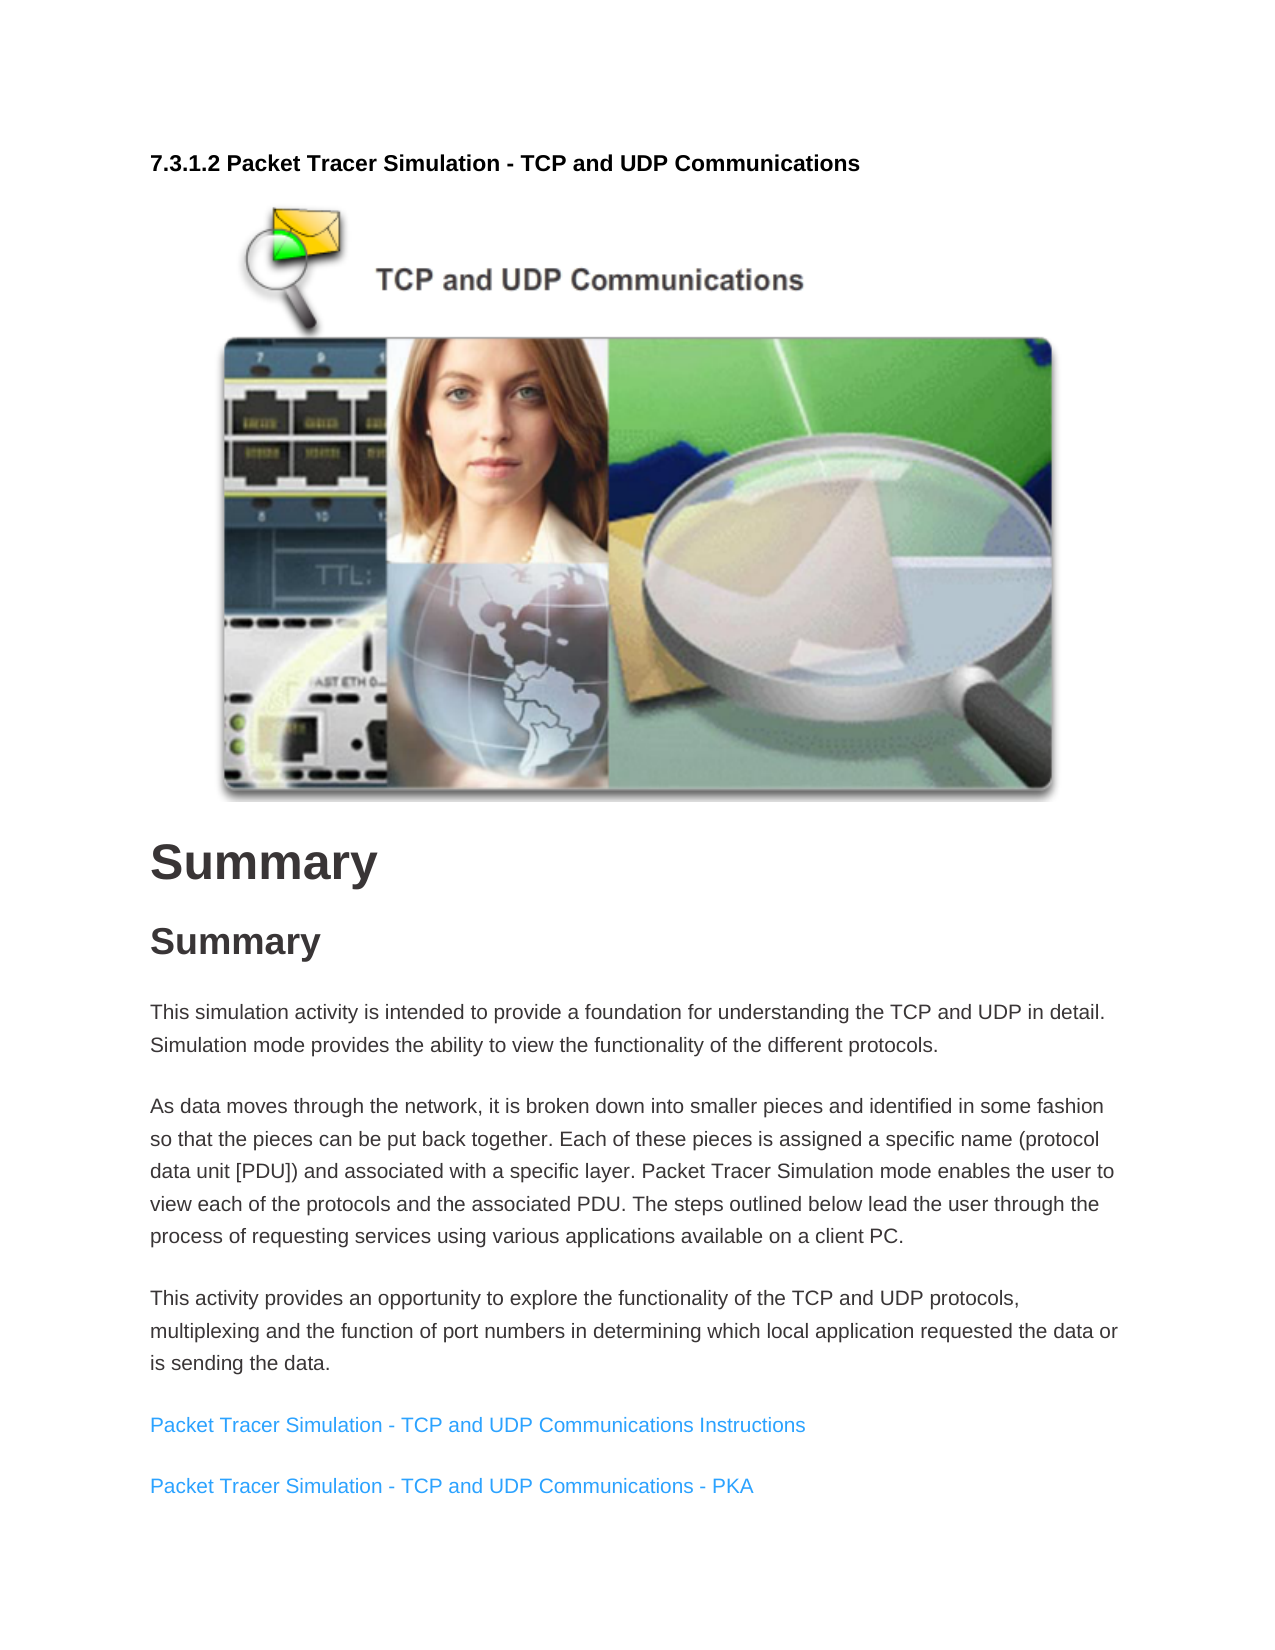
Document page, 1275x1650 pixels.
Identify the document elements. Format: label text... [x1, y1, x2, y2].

subtitle Summary [150, 919, 1125, 962]
text Packet Tracer Simulation - TCP and UDP Communications Instructions [150, 1404, 1125, 1437]
picture [209, 195, 1066, 802]
text 7.3.1.2 Packet Tracer Simulation - TCP and UDP Communications [150, 150, 1125, 176]
text This simulation activity is intended to provide a foundation for understanding the TCP and UDP in detail. Simulation mode provides the ability to view the functionality of the different protocols. [150, 992, 1125, 1057]
text Packet Tracer Simulation - TCP and UDP Communications - PKA [150, 1466, 1125, 1498]
subtitle Summary [150, 833, 1125, 890]
text This activity provides an opportunity to explore the functionality of the TCP and UDP protocols, multiplexing and the function of port numbers in determining which local application requested the data or is sending the data. [150, 1277, 1125, 1375]
text As data moves through the network, it is broken down into smaller pieces and identified in some fashion so that the pieces can be put back together. Each of these pieces is assigned a specific name (protocol data unit [PDU]) and associated with a specific layer. Packet Tracer Simulation mode enables the user to view each of the protocols and the associated PDU. The steps outlined below lead the user through the process of requesting services using various applications available on a client PC. [150, 1086, 1125, 1248]
